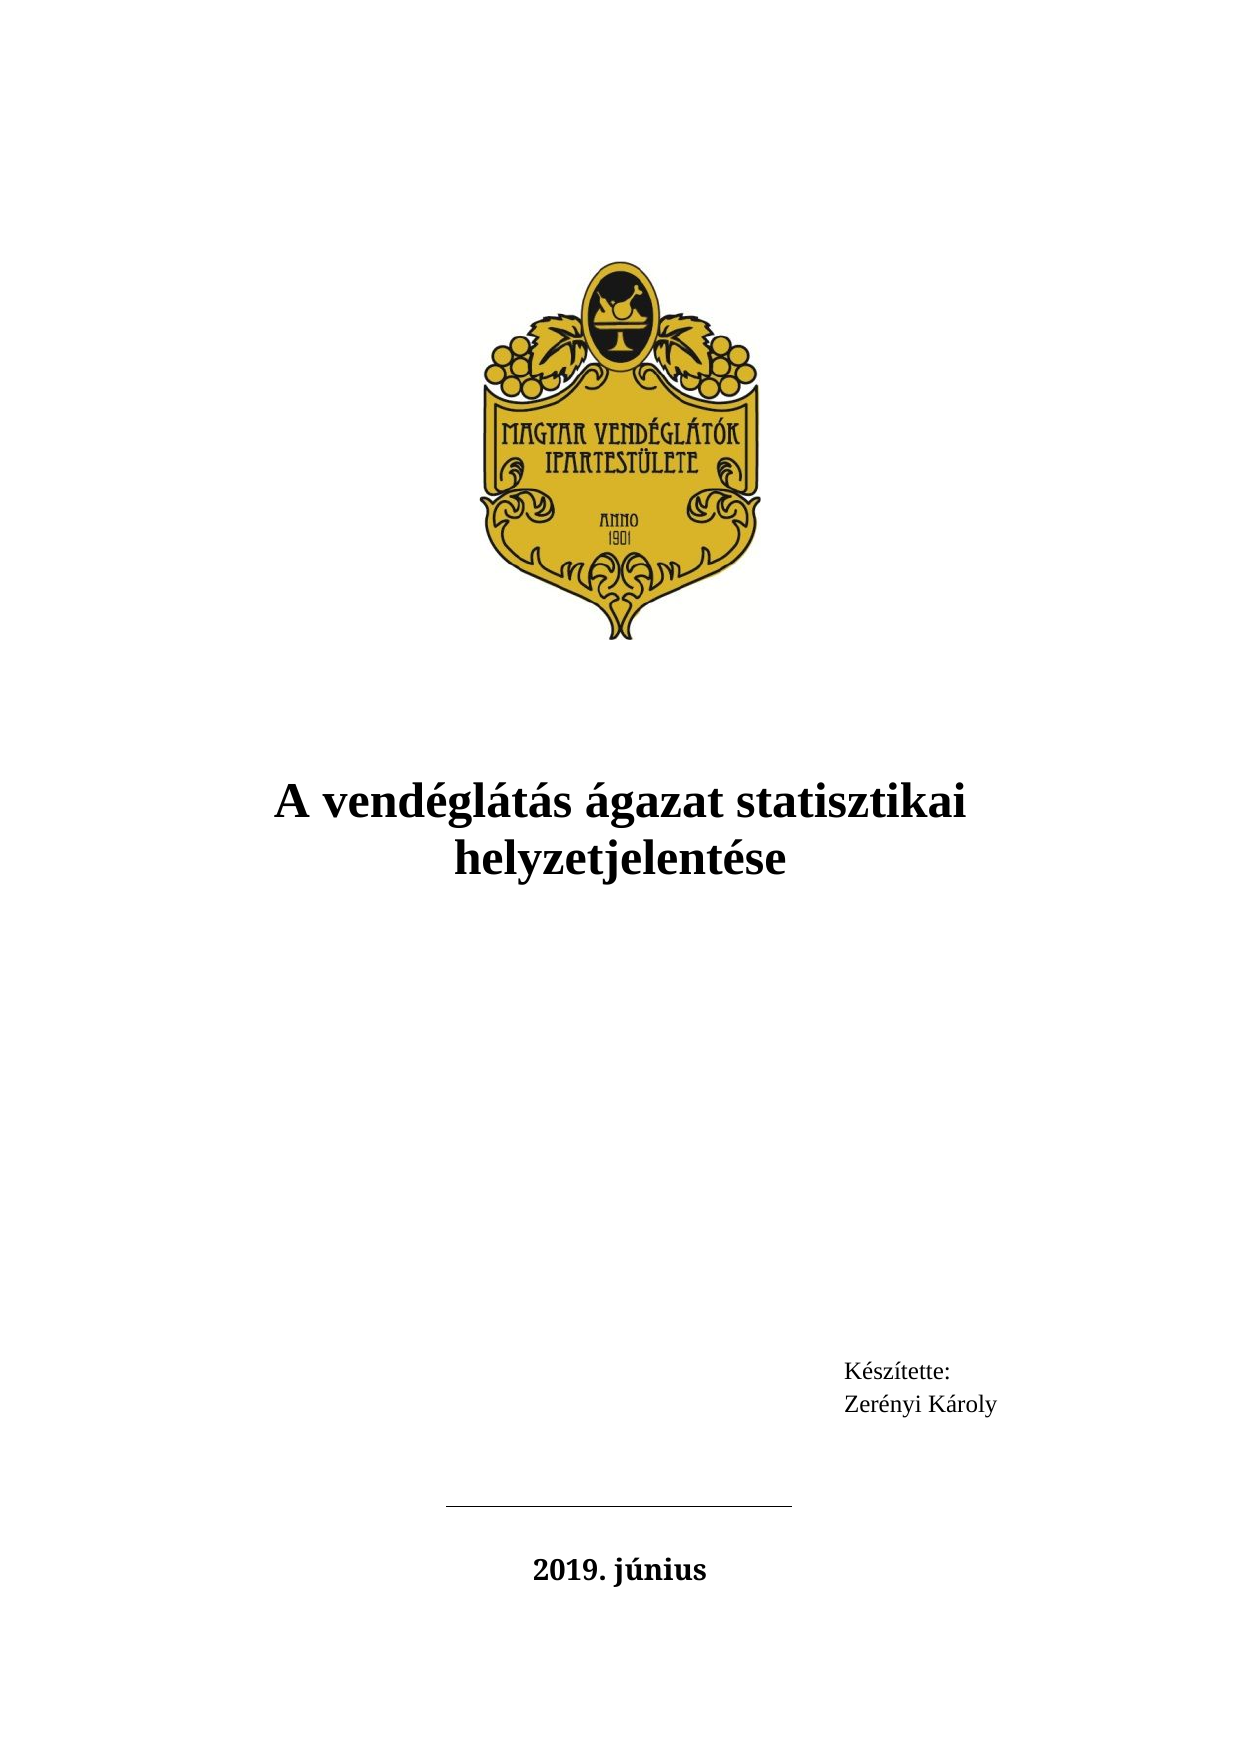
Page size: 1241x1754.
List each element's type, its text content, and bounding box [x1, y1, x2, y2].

text Készítette: [844, 1356, 1134, 1384]
picture [479, 261, 761, 640]
text Zerényi Károly [844, 1389, 1134, 1418]
text 2019. június [106, 1549, 1134, 1588]
subtitle A vendéglátás ágazat statisztikai helyzetjelentése [106, 771, 1134, 886]
